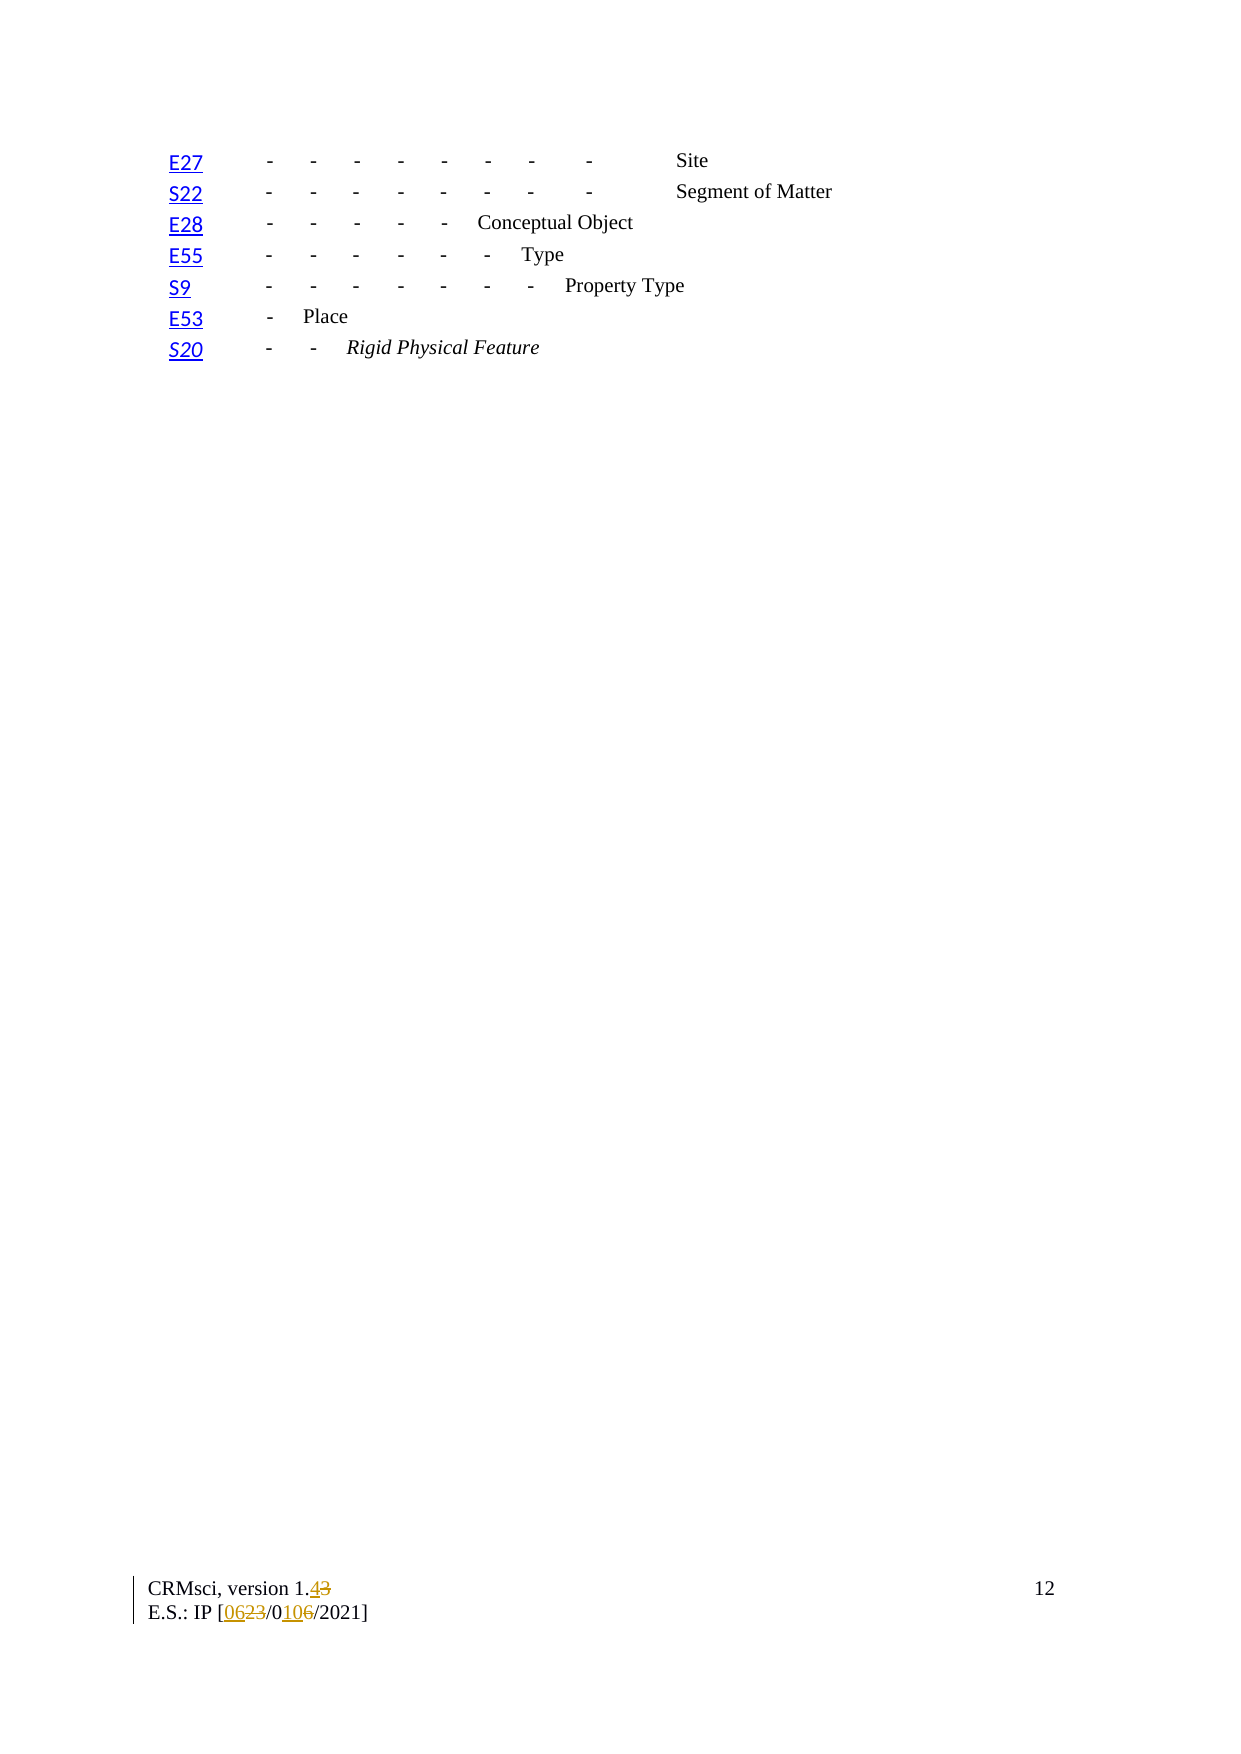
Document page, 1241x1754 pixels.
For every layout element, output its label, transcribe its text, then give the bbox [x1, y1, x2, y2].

table_cell - [510, 273, 553, 304]
table_cell - [335, 273, 379, 304]
table_cell - [423, 179, 466, 210]
table_cell - [379, 148, 422, 179]
table_cell Conceptual Object [466, 210, 991, 241]
table_cell - [248, 148, 292, 179]
table_cell - [292, 241, 335, 273]
table_cell - [292, 335, 335, 366]
table_cell - [379, 273, 422, 304]
table_cell - [248, 335, 292, 366]
table_cell Property Type [554, 273, 991, 304]
table_cell - [423, 241, 466, 273]
table_cell Type [510, 241, 991, 273]
table_cell S20 [158, 335, 248, 366]
table_cell - [423, 210, 466, 241]
table_cell - [379, 210, 422, 241]
table_cell - Segment of Matter [554, 179, 991, 210]
table_cell - [292, 179, 335, 210]
table_cell - [292, 148, 335, 179]
table_cell - [335, 148, 379, 179]
table_cell Rigid Physical Feature [335, 335, 991, 366]
table_cell - [379, 179, 422, 210]
table_cell - [466, 179, 510, 210]
table_cell - [335, 179, 379, 210]
table_cell - [466, 273, 510, 304]
table_cell E27 [158, 148, 248, 179]
table_cell - [248, 304, 292, 335]
table_cell - [248, 179, 292, 210]
table_cell - [248, 273, 292, 304]
table_cell - [248, 210, 292, 241]
table_cell - [423, 273, 466, 304]
table_cell - [335, 210, 379, 241]
table_cell - [423, 148, 466, 179]
table_cell - Site [554, 148, 991, 179]
table_cell E53 [158, 304, 248, 335]
table_cell - [379, 241, 422, 273]
table_cell Place [292, 304, 991, 335]
table_cell S22 [158, 179, 248, 210]
table_cell - [335, 241, 379, 273]
table_cell - [466, 148, 510, 179]
table_cell S9 [158, 273, 248, 304]
table_cell - [292, 210, 335, 241]
table_cell - [510, 179, 553, 210]
table_cell - [510, 148, 553, 179]
table_cell E55 [158, 241, 248, 273]
table_cell - [248, 241, 292, 273]
table_cell - [466, 241, 510, 273]
table_cell E28 [158, 210, 248, 241]
table_cell - [292, 273, 335, 304]
